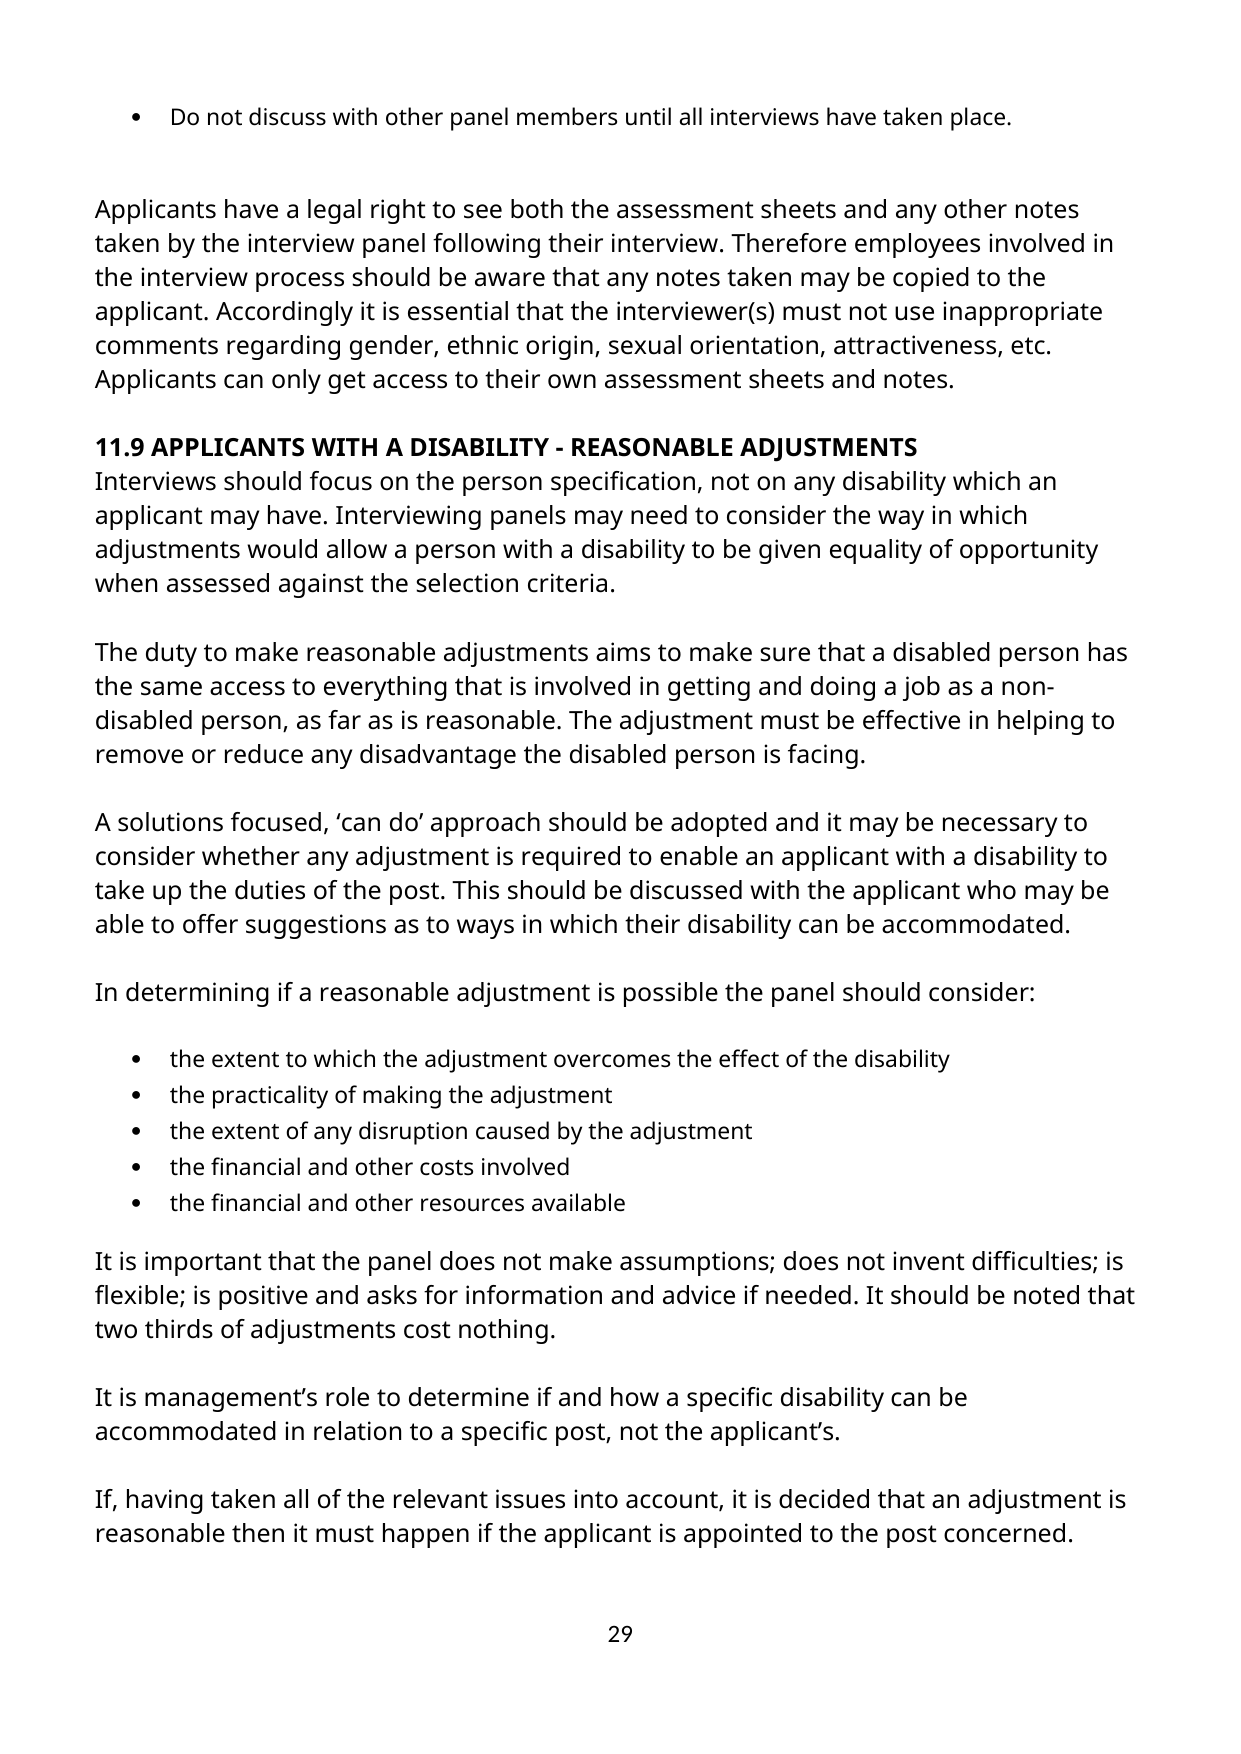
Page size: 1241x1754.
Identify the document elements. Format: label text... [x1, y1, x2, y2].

text It is management’s role to determine if and how a specific disability can be accommodated in relation to a specific post, not the applicant’s. [94, 1380, 1146, 1448]
list the extent of any disruption caused by the adjustment [132, 1115, 1146, 1146]
text Applicants have a legal right to see both the assessment sheets and any other notes taken by the interview panel following their interview. Therefore employees involved in the interview process should be aware that any notes taken may be copied to the applicant. Accordingly it is essential that the interviewer(s) must not use inappropriate comments regarding gender, ethnic origin, sexual orientation, attractiveness, etc. Applicants can only get access to their own assessment sheets and notes. [94, 191, 1146, 396]
text If, having taken all of the relevant issues into account, it is decided that an adjustment is reasonable then it must happen if the applicant is appointed to the post concerned. [94, 1482, 1146, 1550]
list the financial and other resources available [132, 1187, 1146, 1218]
text Interviews should focus on the person specification, not on any disability which an applicant may have. Interviewing panels may need to consider the way in which adjustments would allow a person with a disability to be given equality of opportunity when assessed against the selection criteria. [94, 464, 1146, 600]
text A solutions focused, ‘can do’ approach should be adopted and it may be necessary to consider whether any adjustment is required to enable an applicant with a disability to take up the duties of the post. This should be discussed with the applicant who may be able to offer suggestions as to ways in which their disability can be accommodated. [94, 804, 1146, 941]
list the extent to which the adjustment overcomes the effect of the disability [132, 1043, 1146, 1074]
list the practicality of making the adjustment [132, 1079, 1146, 1110]
text 11.9 APPLICANTS WITH A DISABILITY - REASONABLE ADJUSTMENTS [94, 430, 1146, 464]
text The duty to make reasonable adjustments aims to make sure that a disabled person has the same access to everything that is involved in getting and doing a job as a non-disabled person, as far as is reasonable. The adjustment must be effective in helping to remove or reduce any disadvantage the disabled person is facing. [94, 634, 1146, 770]
text In determining if a reasonable adjustment is possible the panel should consider: [94, 975, 1146, 1009]
list Do not discuss with other panel members until all interviews have taken place. [132, 101, 1146, 132]
text It is important that the panel does not make assumptions; does not invent difficulties; is flexible; is positive and asks for information and advice if needed. It should be noted that two thirds of adjustments cost nothing. [94, 1243, 1146, 1346]
list the financial and other costs involved [132, 1151, 1146, 1182]
